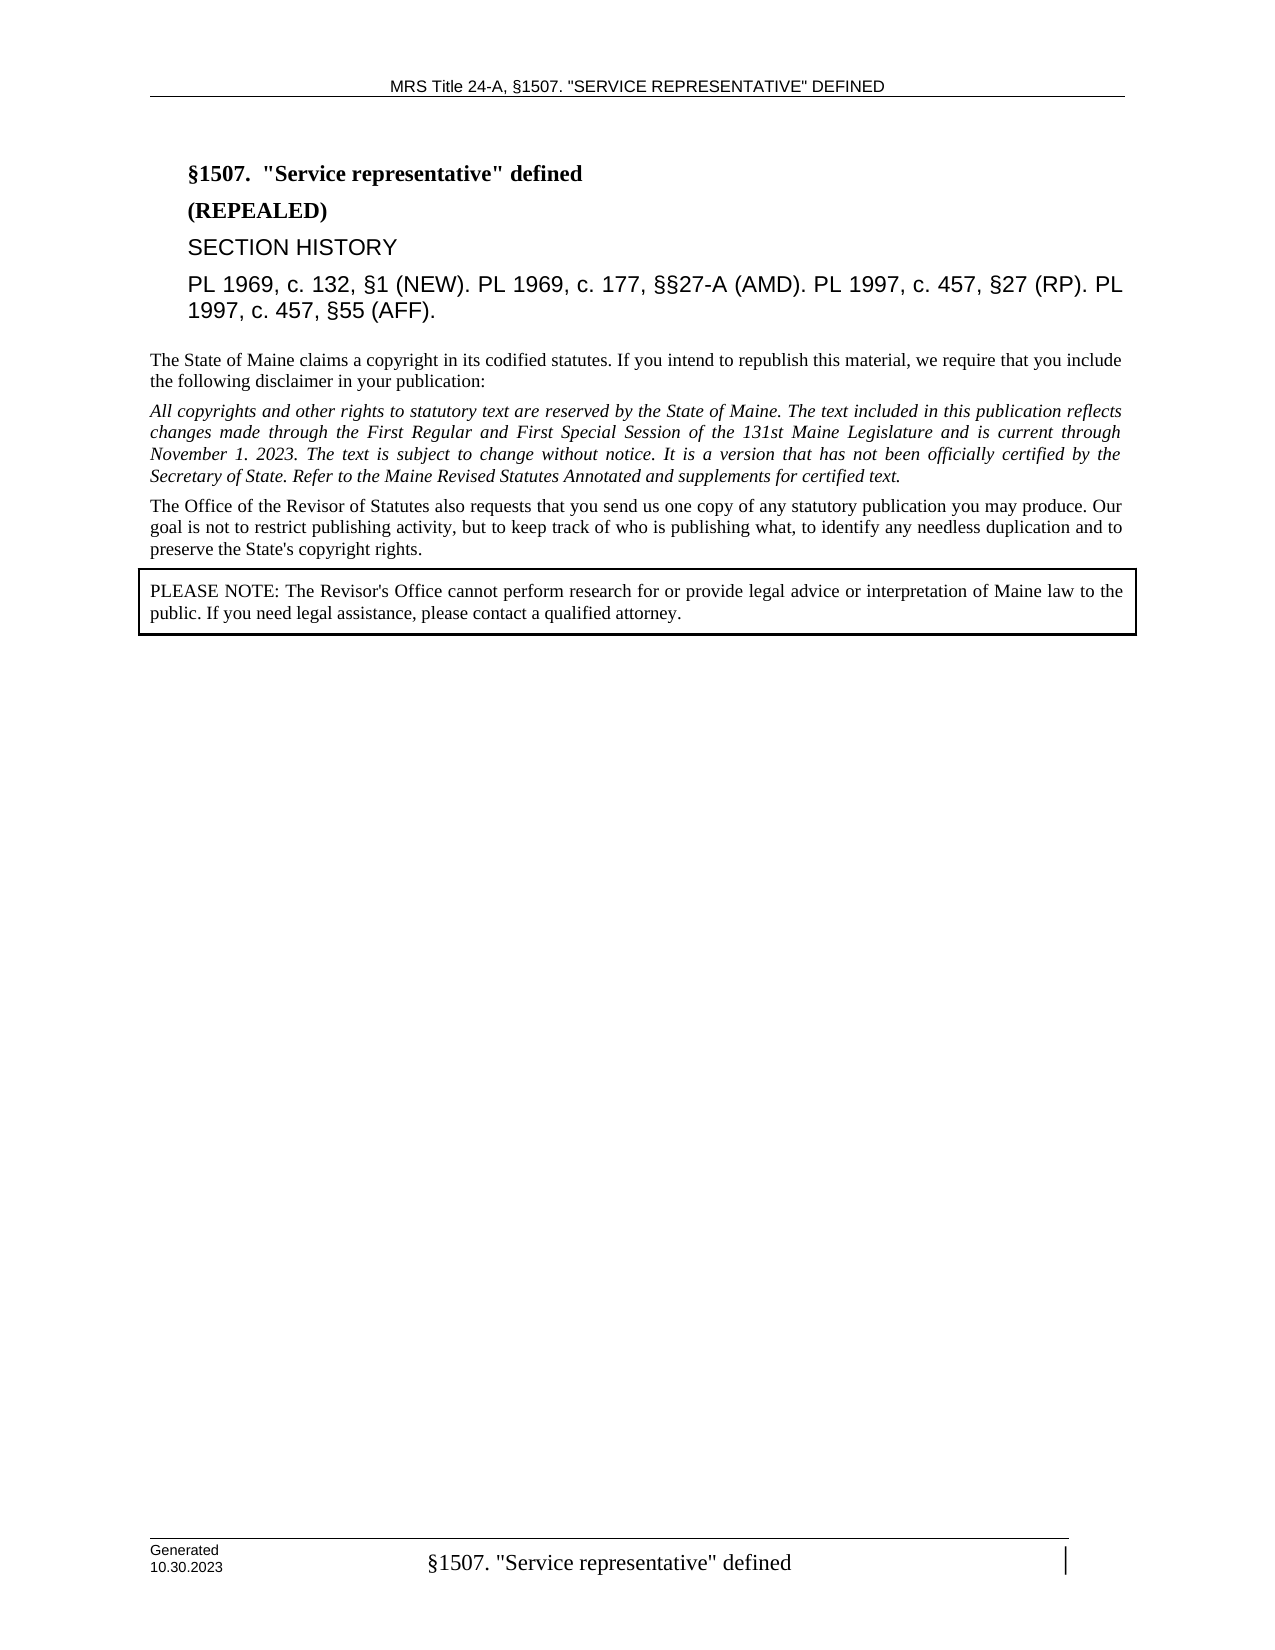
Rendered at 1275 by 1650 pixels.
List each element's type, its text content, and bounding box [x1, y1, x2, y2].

text (REPEALED) [187, 197, 1125, 223]
text All copyrights and other rights to statutory text are reserved by the State of Maine. The text included in this publication reflects changes made through the First Regular and First Special Session of the 131st Maine Legislature and is current through November 1. 2023 . The text is subject to change without notice. It is a version that has not been officially certified by the Secretary of State. Refer to the Maine Revised Statutes Annotated and supplements for certified text. [150, 400, 1125, 486]
text SECTION HISTORY [187, 234, 1125, 260]
text §1507. "Service representative" defined [187, 160, 1125, 187]
text PLEASE NOTE: The Revisor's Office cannot perform research for or provide legal advice or interpretation of Maine law to the public. If you need legal assistance, please contact a qualified attorney. [140, 570, 1135, 633]
text The Office of the Revisor of Statutes also requests that you send us one copy of any statutory publication you may produce. Our goal is not to restrict publishing activity, but to keep track of who is publishing what, to identify any needless duplication and to preserve the State's copyright rights. [150, 494, 1125, 559]
text The State of Maine claims a copyright in its codified statutes. If you intend to republish this material, we require that you include the following disclaimer in your publication: [150, 348, 1125, 392]
text PL 1969, c. 132, §1 (NEW). PL 1969, c. 177, §§27-A (AMD). PL 1997, c. 457, §27 (RP). PL 1997, c. 457, §55 (AFF). [187, 271, 1125, 323]
